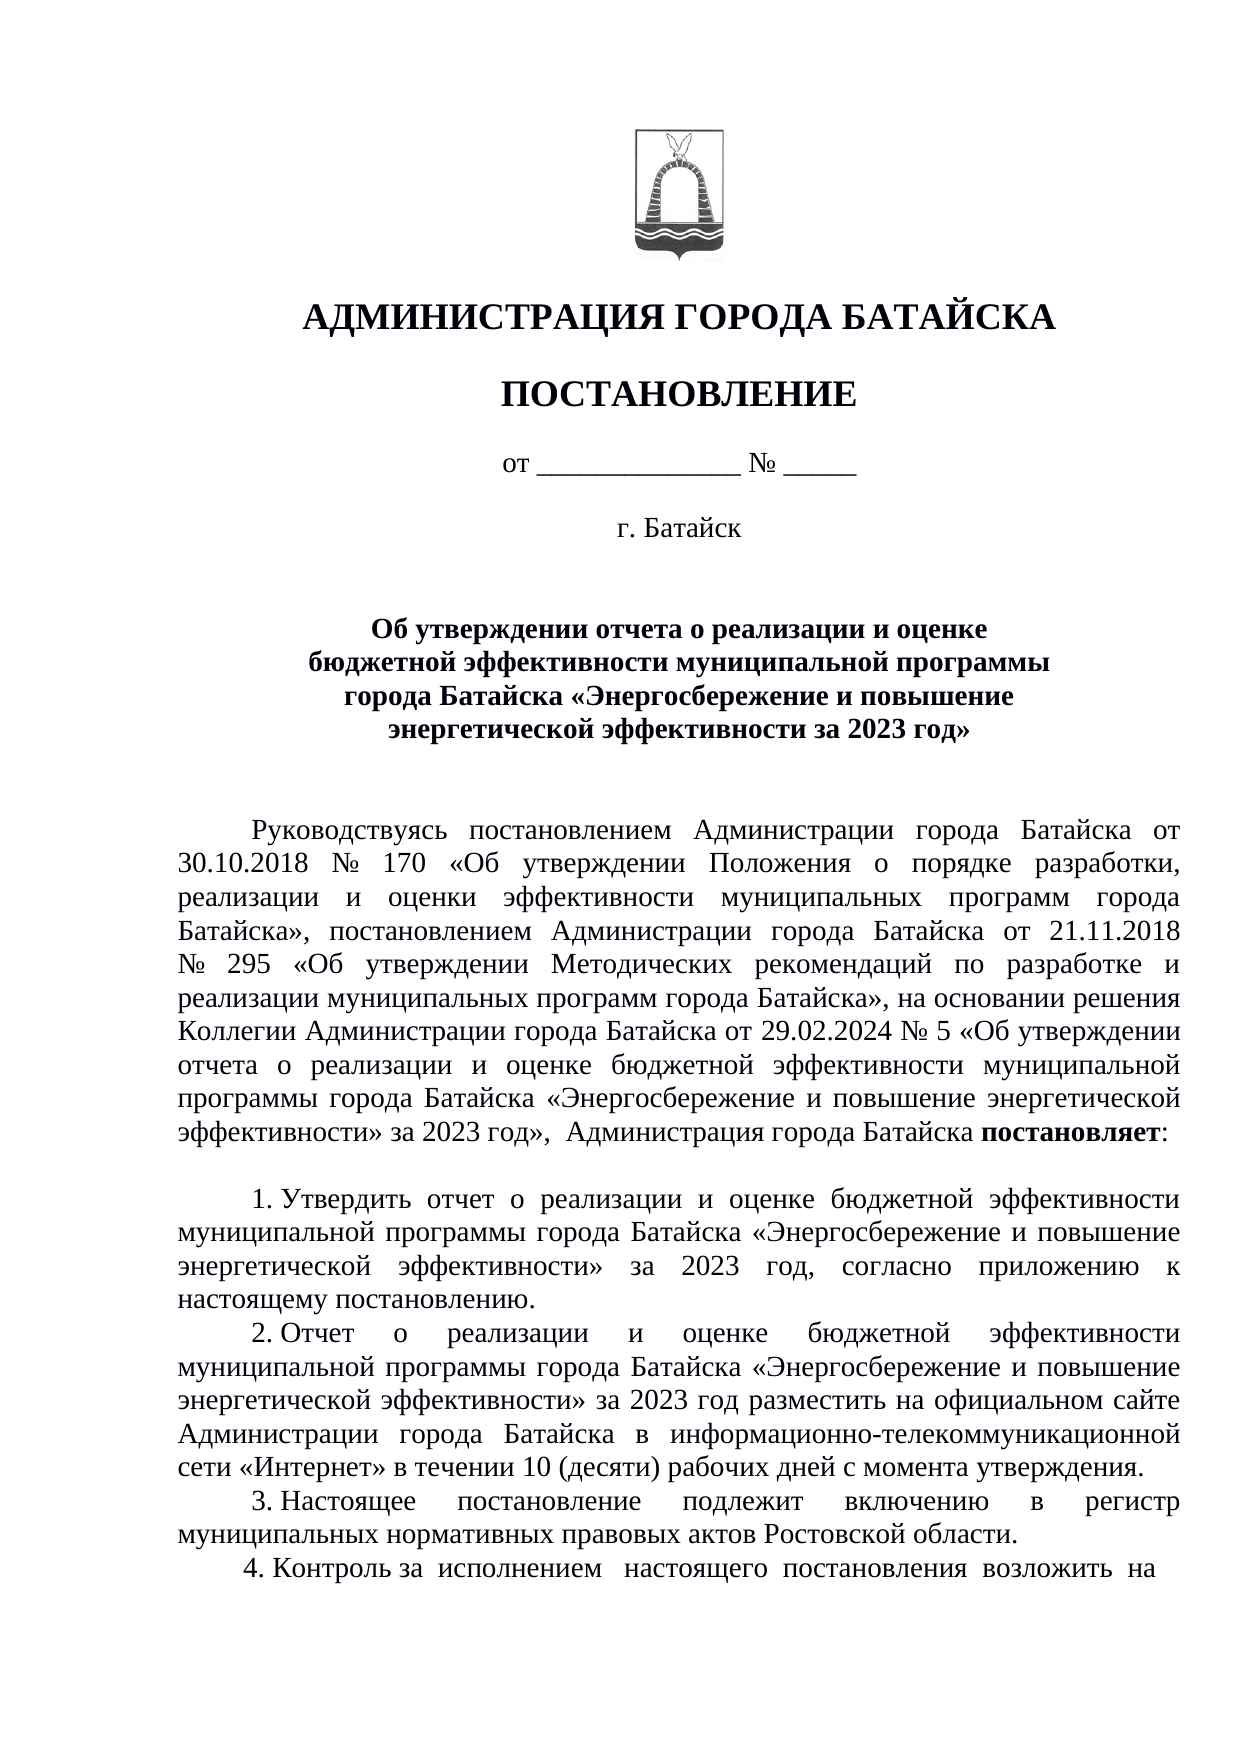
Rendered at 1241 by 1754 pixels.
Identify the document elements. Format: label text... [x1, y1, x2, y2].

text от ______________ № _____ [177, 445, 1181, 479]
text Об утверждении отчета о реализации и оценке [177, 611, 1181, 644]
text ПОСТАНОВЛЕНИЕ [177, 371, 1181, 414]
text 1. Утвердить отчет о реализации и оценке бюджетной эффективности муниципальной программы города Батайска «Энергосбережение и повышение энергетической эффективности» за 2023 год, согласно приложению к настоящему постановлению. [177, 1181, 1181, 1315]
subtitle Руководствуясь постановлением Администрации города Батайска от 30.10.2018 № 170 «Об утверждении Положения о порядке разработки, реализации и оценки эффективности муниципальных программ города Батайска», постановлением Администрации города Батайска от 21.11.2018 № 295 «Об утверждении Методических рекомендаций по разработке и реализации муниципальных программ города Батайска», на основании решения Коллегии Администрации города Батайска от 29.02.2024 № 5 «Об утверждении отчета о реализации и оценке бюджетной эффективности муниципальной программы города Батайска «Энергосбережение и повышение энергетической эффективности» за 2023 год», Администрация города Батайска постановляет: [177, 812, 1181, 1147]
text энергетической эффективности за 2023 год» [177, 711, 1181, 745]
text 2. Отчет о реализации и оценке бюджетной эффективности муниципальной программы города Батайска «Энергосбережение и повышение энергетической эффективности» за 2023 год разместить на официальном сайте Администрации города Батайска в информационно-телекоммуникационной сети «Интернет» в течении 10 (десяти) рабочих дней с момента утверждения. [177, 1315, 1181, 1483]
text 4. Контроль за исполнением настоящего постановления возложить на [177, 1550, 1181, 1583]
text 3. Настоящее постановление подлежит включению в регистр муниципальных нормативных правовых актов Ростовской области. [177, 1483, 1181, 1550]
picture [634, 129, 724, 261]
text бюджетной эффективности муниципальной программы [177, 644, 1181, 678]
text г. Батайск [177, 510, 1181, 544]
text АДМИНИСТРАЦИЯ ГОРОДА БАТАЙСКА [177, 294, 1181, 338]
text города Батайска «Энергосбережение и повышение [177, 678, 1181, 711]
